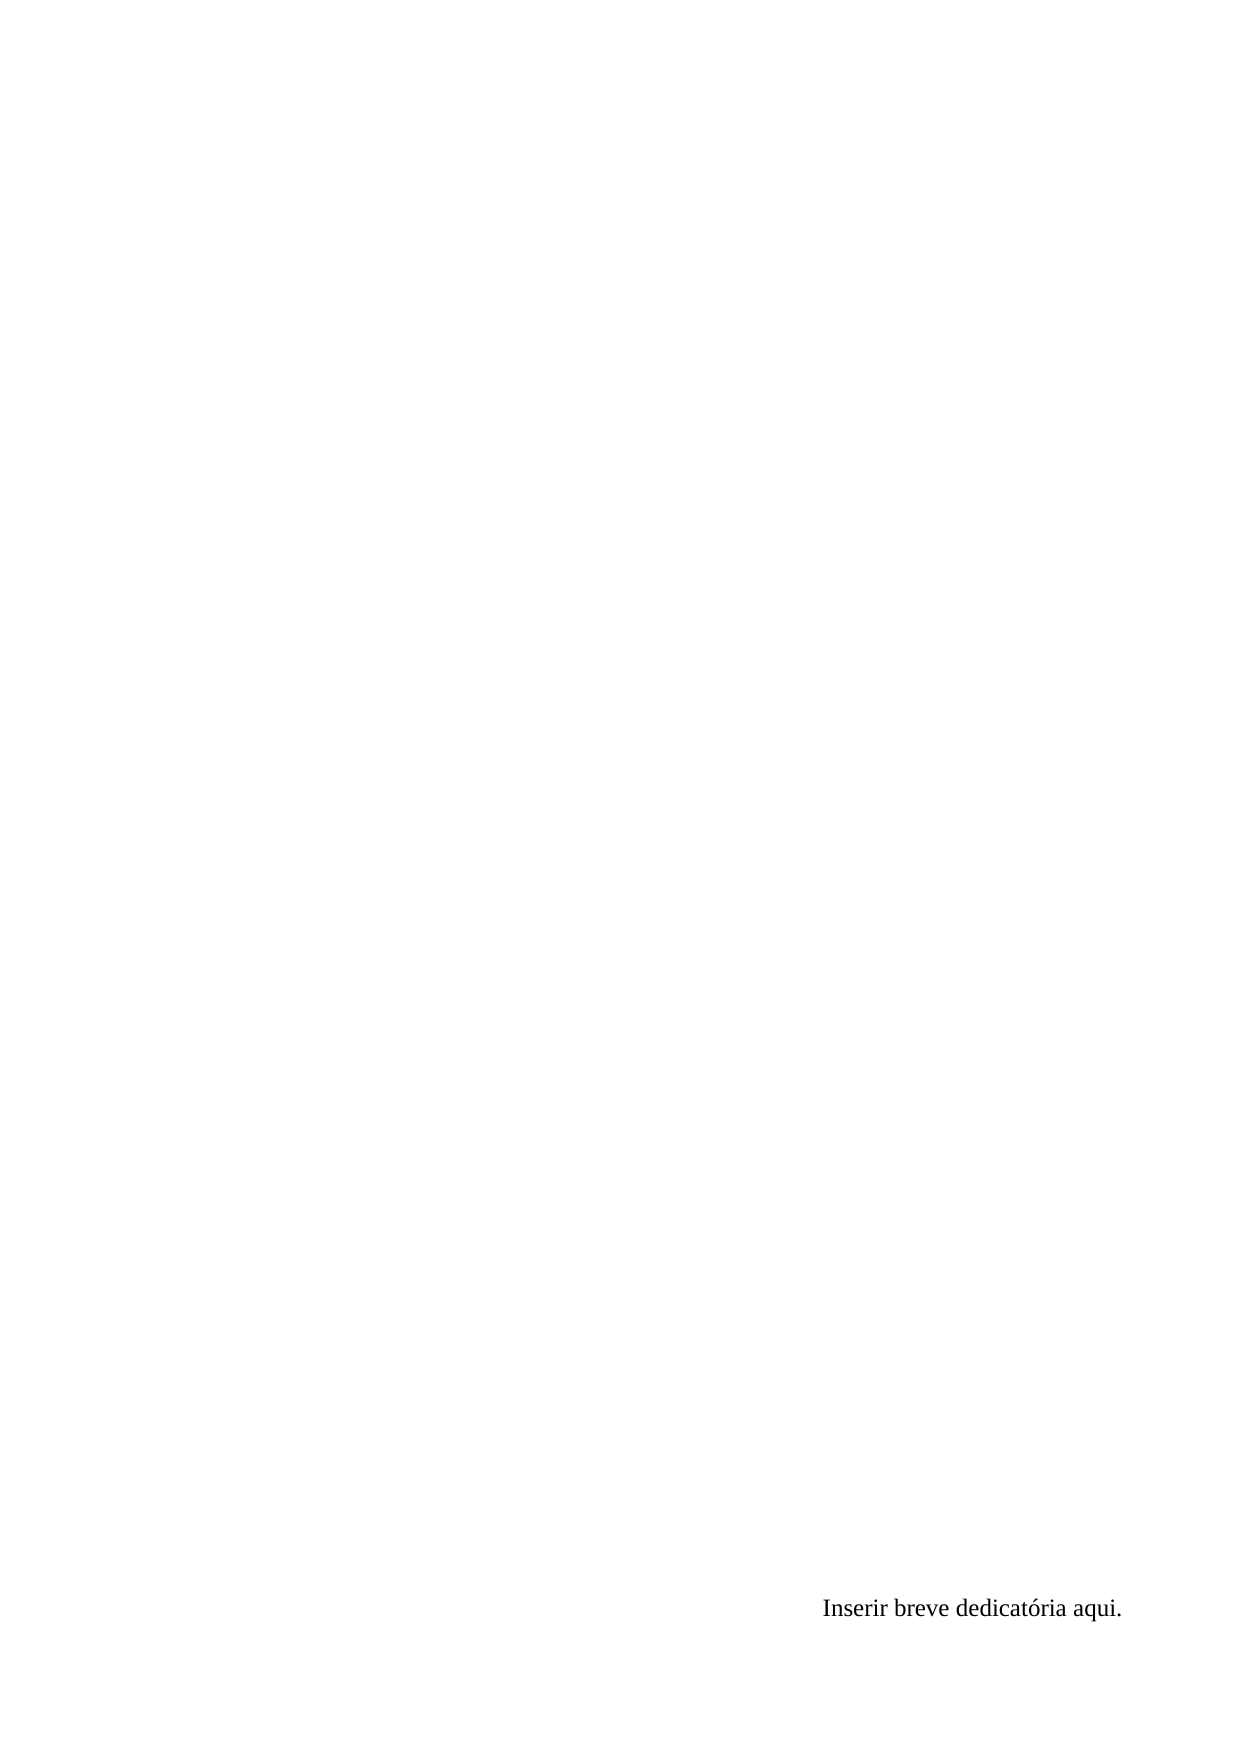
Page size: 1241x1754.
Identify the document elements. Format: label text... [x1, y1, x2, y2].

text Inserir breve dedicatória aqui. [649, 1593, 1122, 1622]
